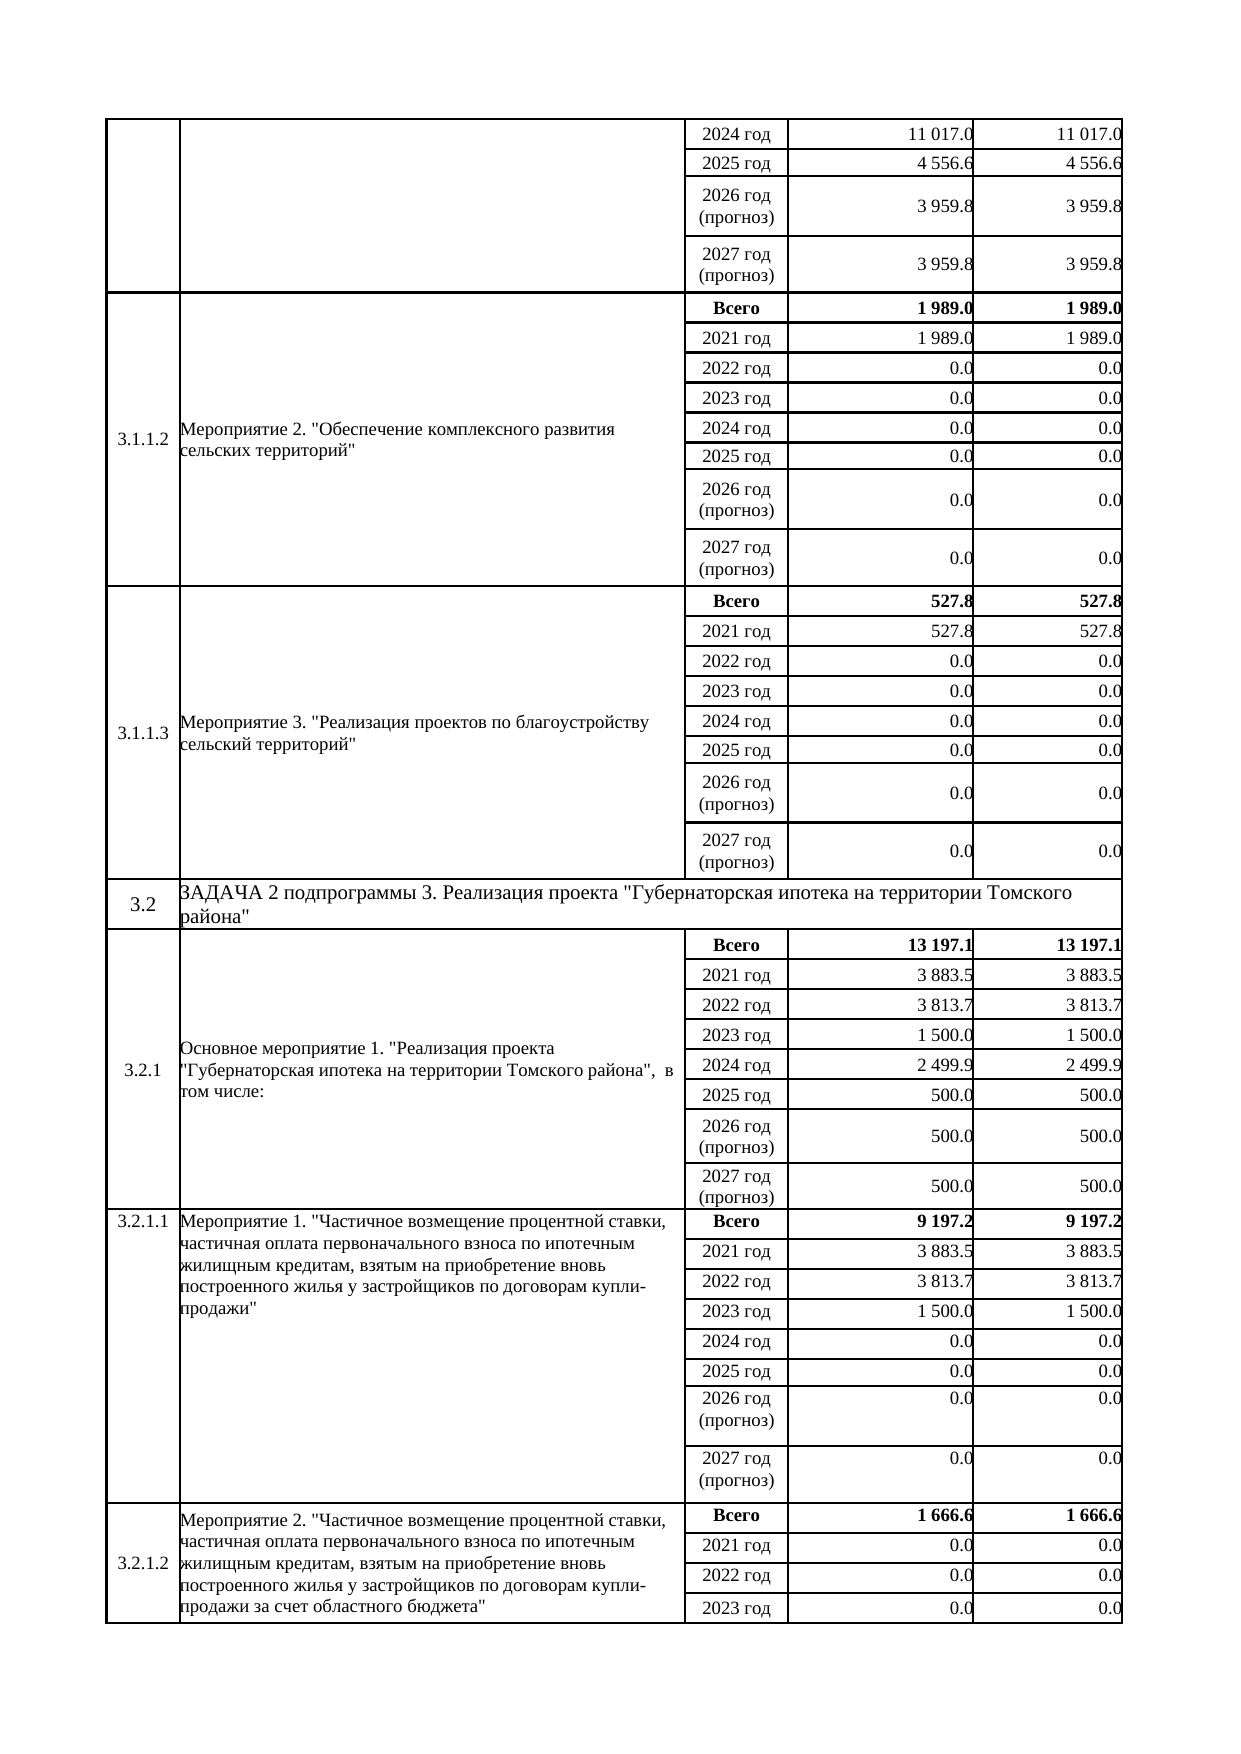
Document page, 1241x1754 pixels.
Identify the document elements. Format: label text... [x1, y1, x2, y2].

table_cell Мероприятие 1. "Частичное возмещение процентной ставки, частичная оплата первоначального взноса по ипотечным жилищным кредитам, взятым на приобретение вновь построенного жилья у застройщиков по договорам купли-продажи" [181, 1210, 684, 1502]
table_cell 3 959.8 [789, 237, 972, 291]
table_cell 13 197.1 [789, 930, 972, 958]
table_cell 527.8 [974, 617, 1121, 645]
table_cell 0.0 [974, 1564, 1121, 1592]
table_cell Всего [686, 1210, 787, 1238]
table_cell 0.0 [789, 1447, 972, 1502]
table_cell 2024 год [686, 707, 787, 735]
table_cell 2027 год (прогноз) [686, 237, 787, 291]
table_cell 0.0 [974, 414, 1121, 441]
table_cell 0.0 [789, 1534, 972, 1562]
table_cell 0.0 [789, 414, 972, 441]
table_cell 0.0 [789, 737, 972, 762]
table_cell 0.0 [789, 354, 972, 381]
table_cell 2027 год (прогноз) [686, 530, 787, 585]
table_cell 1 666.6 [974, 1504, 1121, 1532]
table_cell 0.0 [974, 1594, 1121, 1622]
table_cell 1 500.0 [789, 1300, 972, 1328]
table_cell 2023 год [686, 1594, 787, 1622]
table_cell 1 500.0 [974, 1300, 1121, 1328]
table_cell 2027 год (прогноз) [686, 824, 787, 878]
table_cell 3 813.7 [789, 1270, 972, 1298]
table_cell 2022 год [686, 354, 787, 381]
table_cell 1 989.0 [974, 324, 1121, 351]
table_cell 2 499.9 [789, 1050, 972, 1078]
table_cell 3.1.1.2 [108, 294, 179, 585]
table_cell 2026 год (прогноз) [686, 470, 787, 528]
table_cell Всего [686, 930, 787, 958]
table_cell 11 017.0 [789, 120, 972, 148]
table_cell 2025 год [686, 1080, 787, 1108]
table_cell 0.0 [974, 647, 1121, 675]
table_cell 3.2.1.2 [108, 1504, 179, 1622]
table_cell 4 556.6 [974, 150, 1121, 175]
table_cell 2025 год [686, 737, 787, 762]
table_cell 2026 год (прогноз) [686, 1110, 787, 1162]
table_cell 0.0 [974, 1534, 1121, 1562]
table_cell 0.0 [789, 444, 972, 468]
table_cell 0.0 [789, 1360, 972, 1385]
table_cell 2022 год [686, 647, 787, 675]
table_cell 0.0 [789, 1330, 972, 1358]
table_cell 0.0 [789, 1594, 972, 1622]
table_cell 2021 год [686, 1240, 787, 1268]
table_cell 13 197.1 [974, 930, 1121, 958]
table_cell 2021 год [686, 617, 787, 645]
table_cell Мероприятие 2. "Обеспечение комплексного развития сельских территорий" [181, 294, 684, 585]
table_cell 500.0 [789, 1110, 972, 1162]
table_cell 2024 год [686, 414, 787, 441]
table_cell 0.0 [789, 677, 972, 705]
table_cell 0.0 [974, 1360, 1121, 1385]
table_cell 0.0 [789, 824, 972, 878]
table_cell 527.8 [974, 587, 1121, 615]
table_cell 1 989.0 [974, 294, 1121, 321]
table_cell 4 556.6 [789, 150, 972, 175]
table_cell 500.0 [789, 1164, 972, 1208]
table_cell 2022 год [686, 1564, 787, 1592]
table_cell 500.0 [974, 1080, 1121, 1108]
table_cell 0.0 [974, 1447, 1121, 1502]
table_cell 2025 год [686, 444, 787, 468]
table_cell 0.0 [789, 1564, 972, 1592]
table_cell 2023 год [686, 677, 787, 705]
table_cell 1 989.0 [789, 324, 972, 351]
table_cell 3 959.8 [789, 177, 972, 235]
table_cell 500.0 [789, 1080, 972, 1108]
table_cell 3 883.5 [974, 1240, 1121, 1268]
table_cell 2022 год [686, 1270, 787, 1298]
table_cell 2023 год [686, 1300, 787, 1328]
table_cell 3 813.7 [974, 990, 1121, 1018]
table_cell Основное мероприятие 1. "Реализация проекта "Губернаторская ипотека на территории Томского района", в том числе: [181, 930, 684, 1208]
table_cell 2021 год [686, 324, 787, 351]
table_cell 0.0 [789, 384, 972, 411]
table_cell 11 017.0 [974, 120, 1121, 148]
table_cell 0.0 [974, 1330, 1121, 1358]
table_cell 9 197.2 [974, 1210, 1121, 1238]
table_cell 2024 год [686, 1330, 787, 1358]
table_cell 3.2.1.1 [108, 1210, 179, 1502]
table_cell 2024 год [686, 120, 787, 148]
table_cell 2027 год (прогноз) [686, 1164, 787, 1208]
table_cell 500.0 [974, 1110, 1121, 1162]
table_cell 3 959.8 [974, 237, 1121, 291]
table_cell 2023 год [686, 1020, 787, 1048]
table_cell Всего [686, 1504, 787, 1532]
table_cell 0.0 [974, 384, 1121, 411]
table_cell Мероприятие 3. "Реализация проектов по благоустройству сельский территорий" [181, 587, 684, 878]
table_cell 500.0 [974, 1164, 1121, 1208]
table_cell 2026 год (прогноз) [686, 764, 787, 821]
table_cell Мероприятие 2. "Частичное возмещение процентной ставки, частичная оплата первоначального взноса по ипотечным жилищным кредитам, взятым на приобретение вновь построенного жилья у застройщиков по договорам купли-продажи за счет областного бюджета" [181, 1504, 684, 1622]
table_cell 0.0 [789, 764, 972, 821]
table_cell 0.0 [789, 647, 972, 675]
table_cell 527.8 [789, 587, 972, 615]
table_cell 0.0 [974, 707, 1121, 735]
table_cell 3 883.5 [789, 960, 972, 988]
table_cell 2024 год [686, 1050, 787, 1078]
table_cell 1 989.0 [789, 294, 972, 321]
table_cell 0.0 [974, 737, 1121, 762]
table_cell ЗАДАЧА 2 подпрограммы 3. Реализация проекта "Губернаторская ипотека на территории Томского района" [181, 880, 1121, 928]
table_cell 0.0 [789, 530, 972, 585]
table_cell 0.0 [789, 1387, 972, 1445]
table_cell 0.0 [789, 707, 972, 735]
table_cell 0.0 [974, 470, 1121, 528]
table_cell 2025 год [686, 1360, 787, 1385]
table_cell 3 959.8 [974, 177, 1121, 235]
table_cell 1 666.6 [789, 1504, 972, 1532]
table_cell 0.0 [789, 470, 972, 528]
table_cell 2021 год [686, 960, 787, 988]
table_cell 0.0 [974, 677, 1121, 705]
table_cell 2027 год (прогноз) [686, 1447, 787, 1502]
table_cell 2023 год [686, 384, 787, 411]
table_cell 0.0 [974, 1387, 1121, 1445]
table_cell 2 499.9 [974, 1050, 1121, 1078]
table_cell 3.2 [108, 880, 179, 928]
table_cell 527.8 [789, 617, 972, 645]
table_cell Всего [686, 294, 787, 321]
table_cell 1 500.0 [789, 1020, 972, 1048]
table_cell 3 883.5 [974, 960, 1121, 988]
table_cell 3 813.7 [974, 1270, 1121, 1298]
table_cell 9 197.2 [789, 1210, 972, 1238]
table_cell 0.0 [974, 764, 1121, 821]
table_cell 1 500.0 [974, 1020, 1121, 1048]
table_cell Всего [686, 587, 787, 615]
table_cell 3.2.1 [108, 930, 179, 1208]
table_cell 2026 год (прогноз) [686, 1387, 787, 1445]
table_cell 2022 год [686, 990, 787, 1018]
table_cell 3 813.7 [789, 990, 972, 1018]
table_cell 2025 год [686, 150, 787, 175]
table_cell 3.1.1.3 [108, 587, 179, 878]
table_cell 0.0 [974, 824, 1121, 878]
table_cell 0.0 [974, 354, 1121, 381]
table_cell 3 883.5 [789, 1240, 972, 1268]
table_cell 2021 год [686, 1534, 787, 1562]
table_cell 0.0 [974, 444, 1121, 468]
table_cell 2026 год (прогноз) [686, 177, 787, 235]
table_cell 0.0 [974, 530, 1121, 585]
